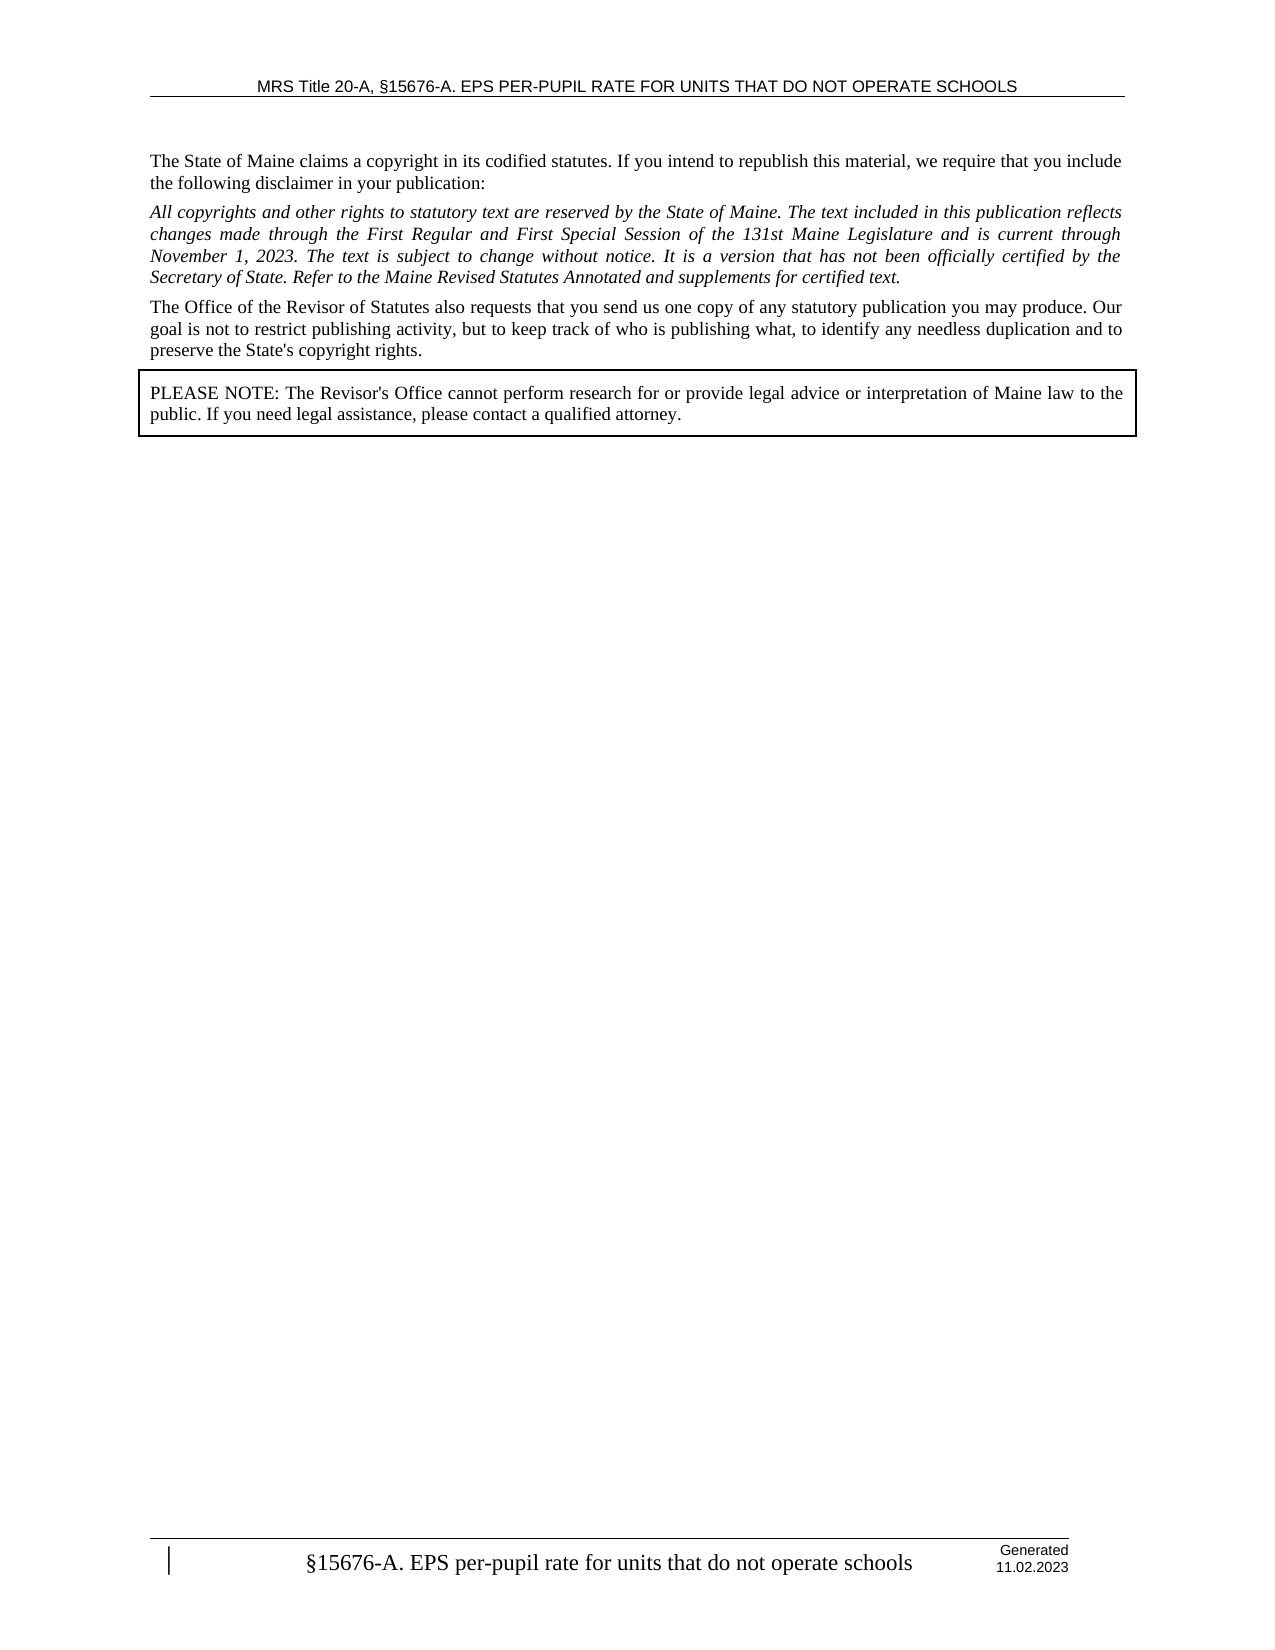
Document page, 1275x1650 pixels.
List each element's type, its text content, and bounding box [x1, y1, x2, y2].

text PLEASE NOTE: The Revisor's Office cannot perform research for or provide legal advice or interpretation of Maine law to the public. If you need legal assistance, please contact a qualified attorney. [140, 371, 1135, 435]
text The State of Maine claims a copyright in its codified statutes. If you intend to republish this material, we require that you include the following disclaimer in your publication: [150, 150, 1125, 193]
text The Office of the Revisor of Statutes also requests that you send us one copy of any statutory publication you may produce. Our goal is not to restrict publishing activity, but to keep track of who is publishing what, to identify any needless duplication and to preserve the State's copyright rights. [150, 296, 1125, 361]
text All copyrights and other rights to statutory text are reserved by the State of Maine. The text included in this publication reflects changes made through the First Regular and First Special Session of the 131st Maine Legislature and is current through November 1, 2023 . The text is subject to change without notice. It is a version that has not been officially certified by the Secretary of State. Refer to the Maine Revised Statutes Annotated and supplements for certified text. [150, 201, 1125, 288]
